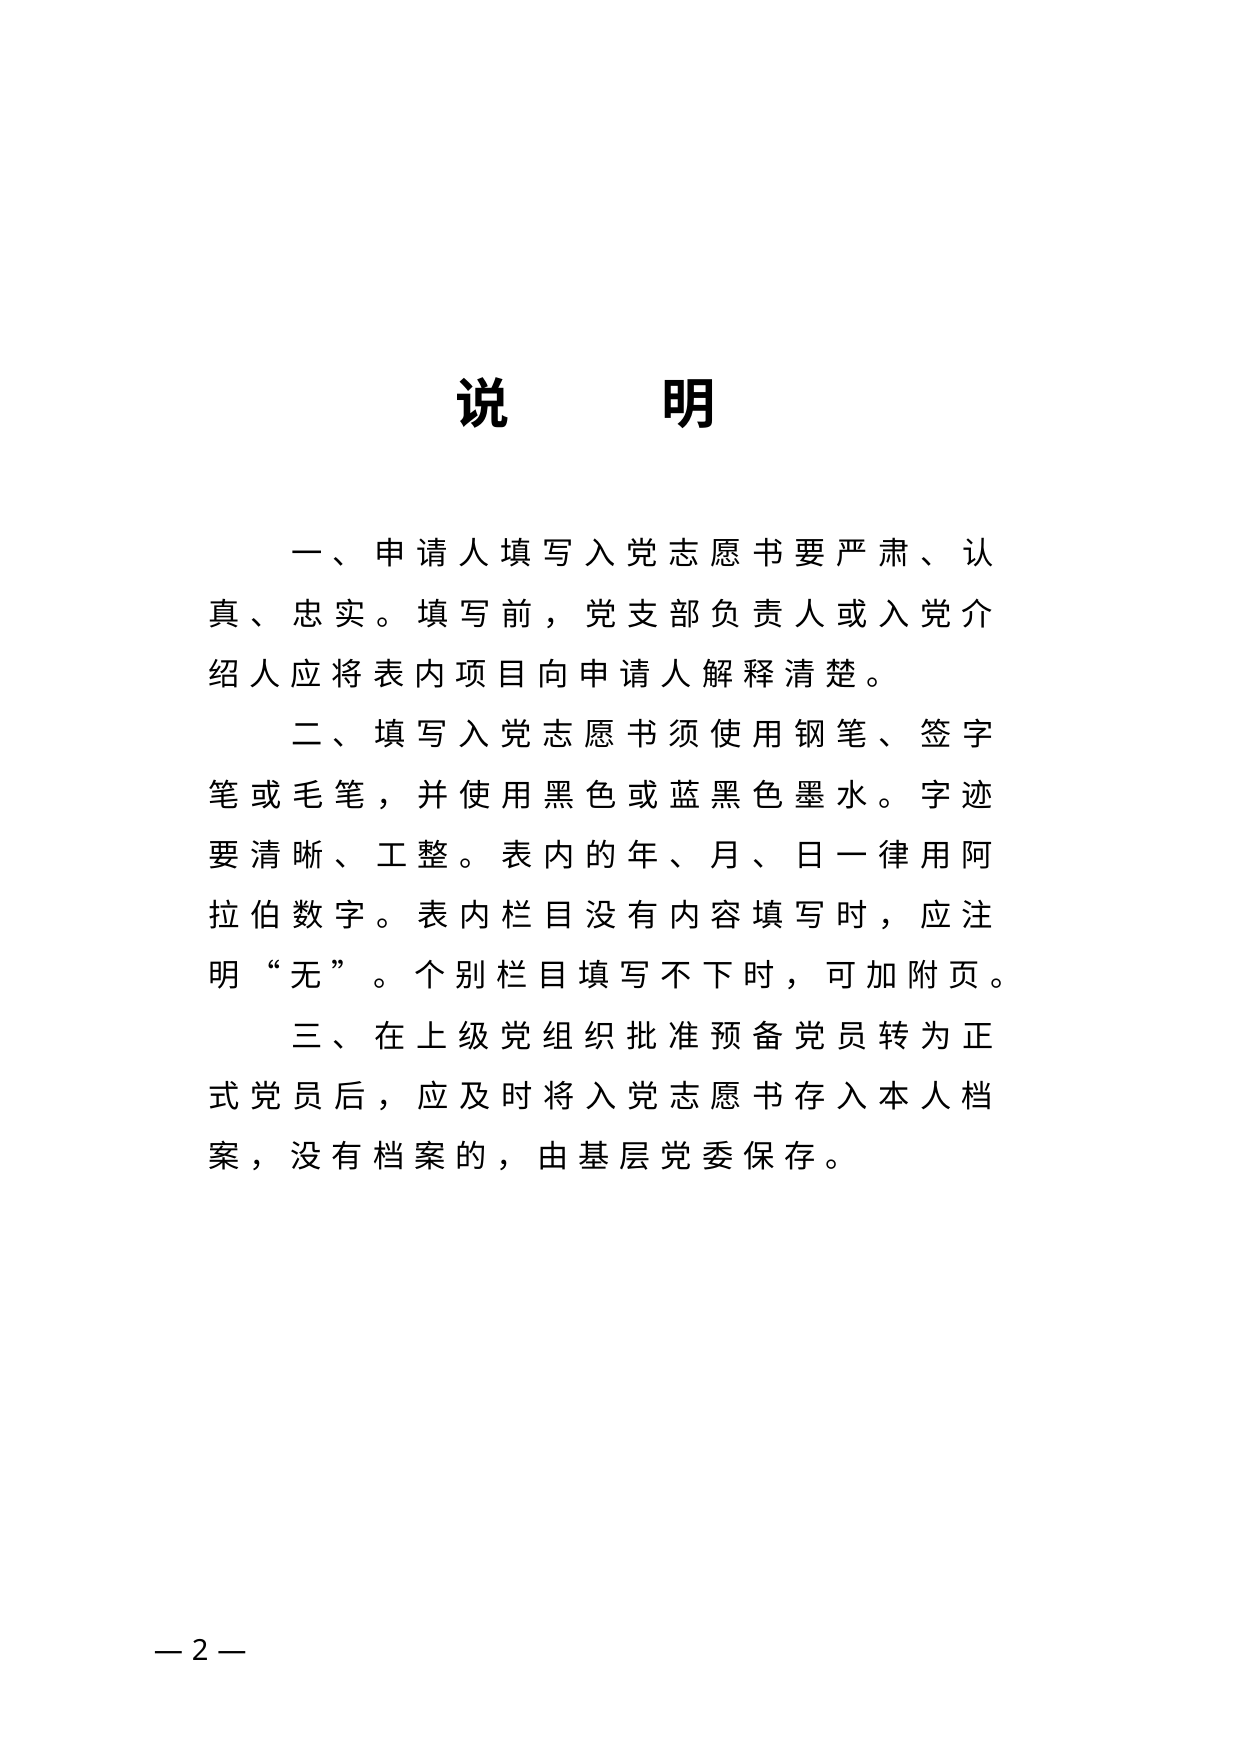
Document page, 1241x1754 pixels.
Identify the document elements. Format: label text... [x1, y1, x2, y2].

text 说 明 [167, 340, 1031, 461]
text 一、申请人填写入党志愿书要严肃、认真、忠实。填写前，党支部负责人或入党介绍人应将表内项目向申请人解释清楚。 [196, 521, 1003, 702]
text 二、填写入党志愿书须使用钢笔、签字笔或毛笔，并使用黑色或蓝黑色墨水。字迹要清晰、工整。表内的年、月、日一律用阿拉伯数字。表内栏目没有内容填写时，应注明“无”。个别栏目填写不下时，可加附页。 [196, 702, 1003, 1003]
text 三、在上级党组织批准预备党员转为正式党员后，应及时将入党志愿书存入本人档案，没有档案的，由基层党委保存。 [196, 1003, 1003, 1184]
